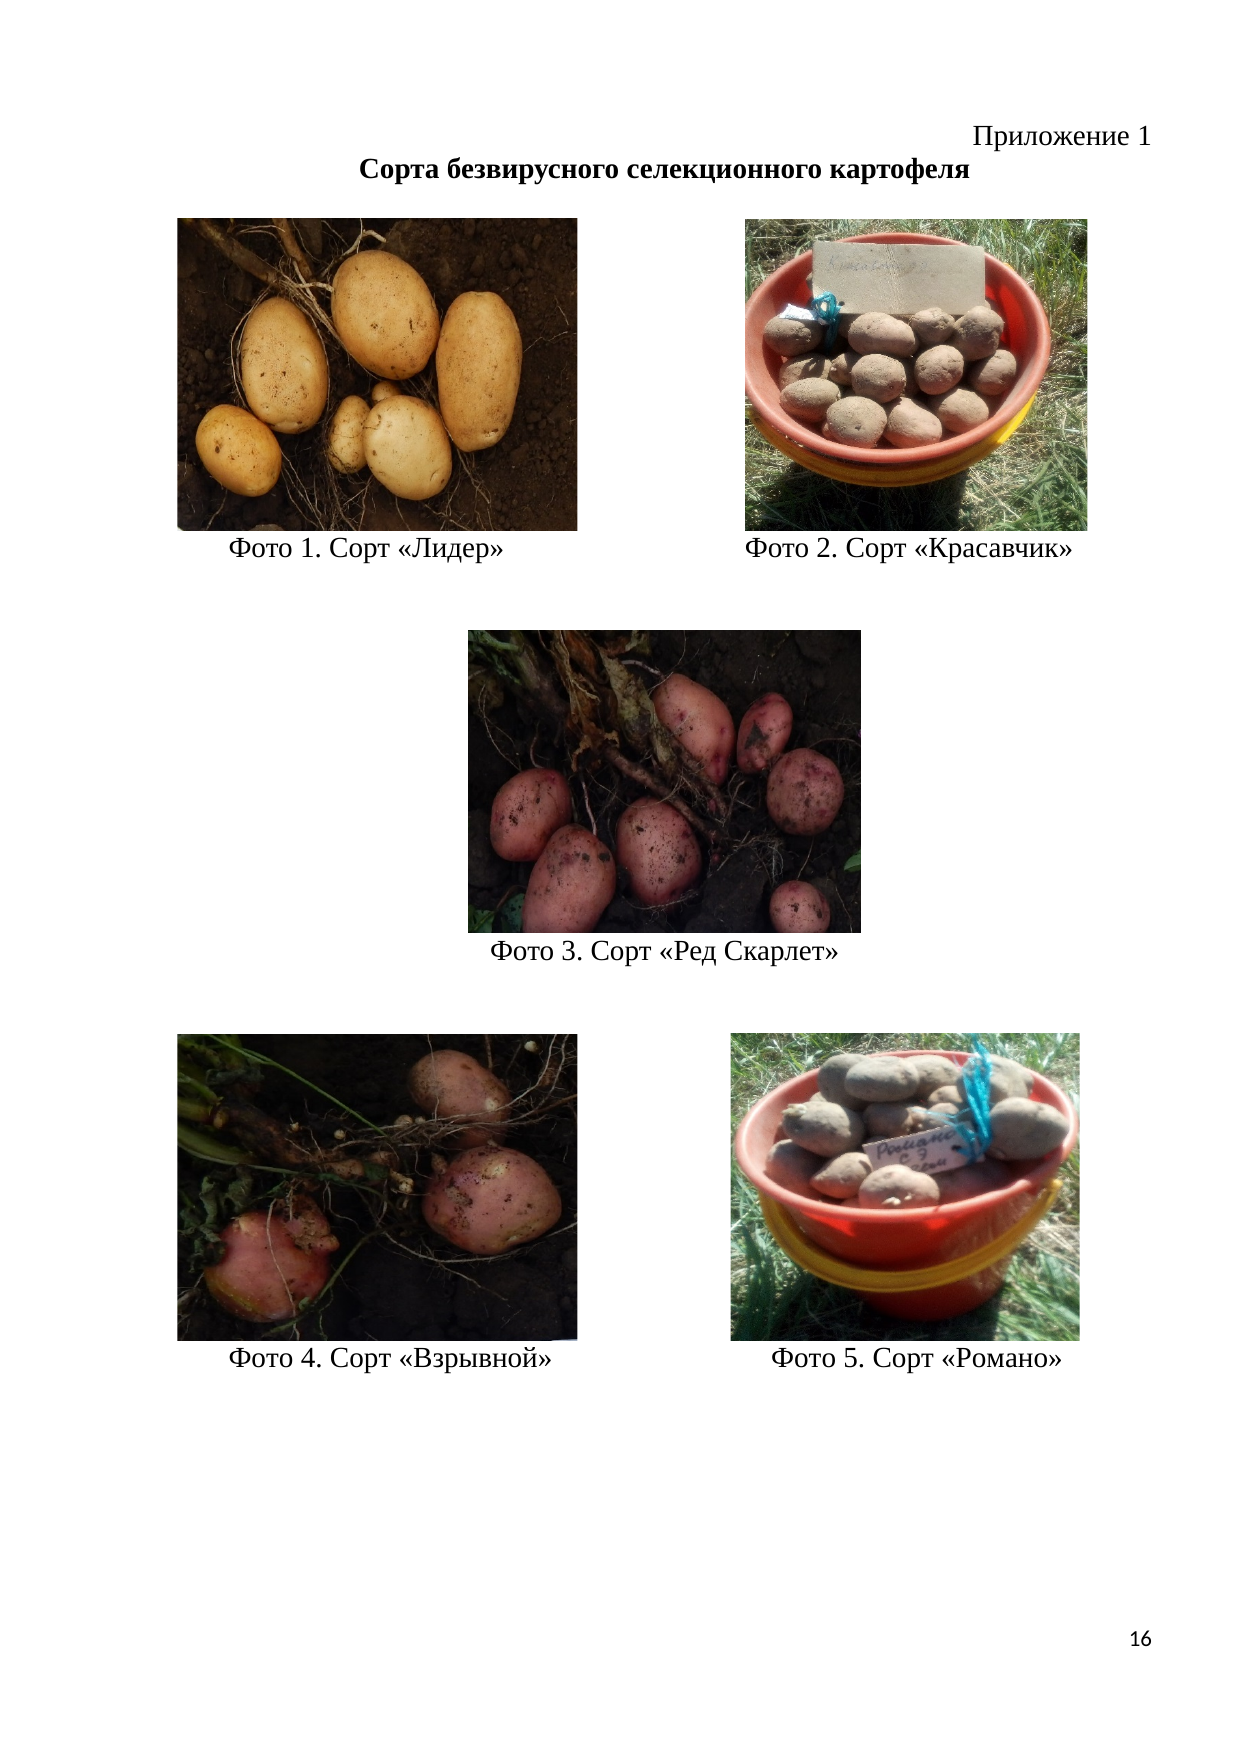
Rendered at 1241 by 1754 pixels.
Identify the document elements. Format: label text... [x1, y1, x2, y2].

text Фото 1. Сорт «Лидер» Фото 2. Сорт «Красавчик» [177, 530, 1152, 564]
picture [177, 218, 578, 531]
picture [730, 1033, 1080, 1341]
text Сорта безвирусного селекционного картофеля [177, 152, 1152, 185]
picture [745, 219, 1088, 531]
picture [177, 1034, 578, 1341]
text Фото 4. Сорт «Взрывной» Фото 5. Сорт «Романо» [177, 1340, 1152, 1374]
text Фото 3. Сорт «Ред Скарлет» [177, 933, 1152, 966]
picture [468, 630, 861, 933]
text Приложение 1 [177, 118, 1152, 152]
